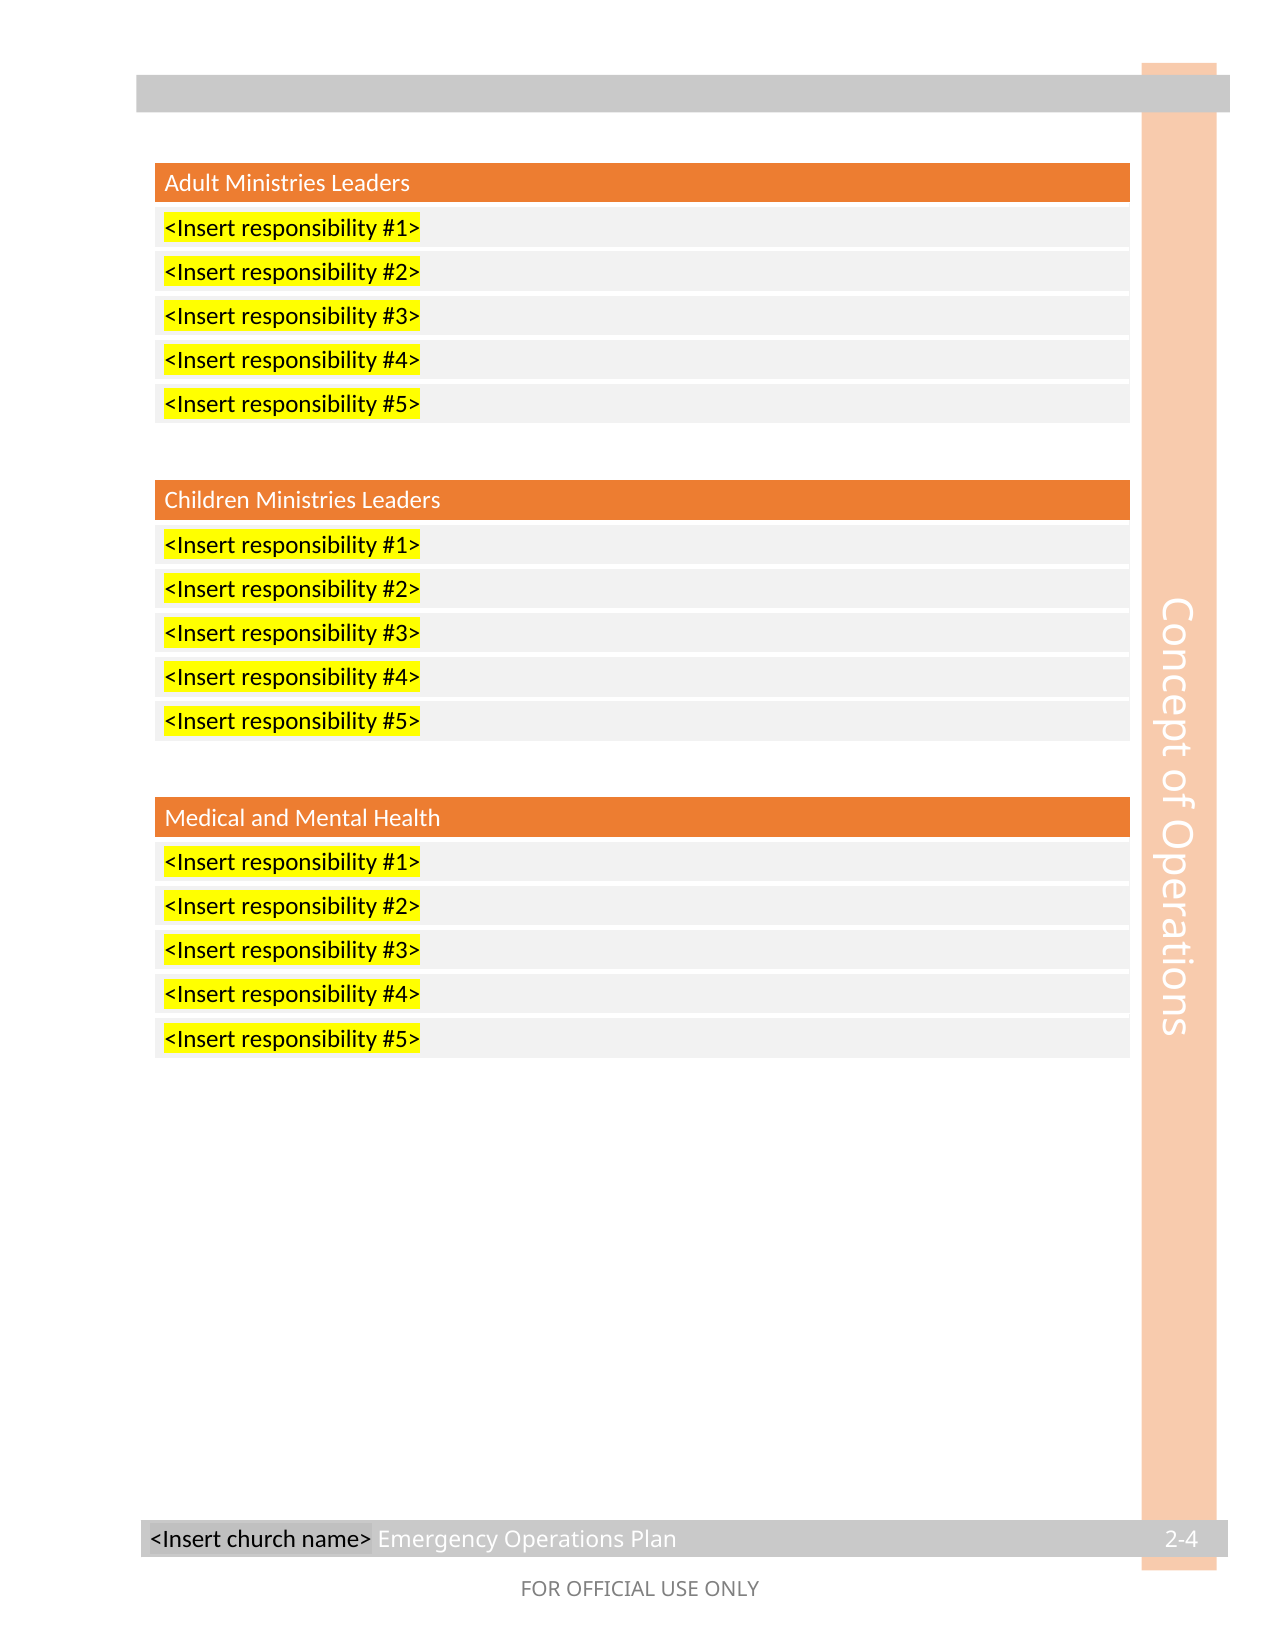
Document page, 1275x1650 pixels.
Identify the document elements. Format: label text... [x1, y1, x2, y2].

table_cell <Insert responsibility #3> [155, 925, 1130, 969]
table_cell <Insert responsibility #2> [155, 881, 1130, 925]
table_cell <Insert responsibility #1> [155, 837, 1130, 881]
table_cell <Insert responsibility #2> [155, 247, 1130, 291]
table_cell <Insert responsibility #3> [155, 291, 1130, 335]
table_header Adult Ministries Leaders [155, 163, 1130, 202]
table_header Children Ministries Leaders [155, 480, 1130, 520]
table_cell <Insert responsibility #3> [155, 608, 1130, 652]
table_cell <Insert responsibility #4> [155, 652, 1130, 696]
table_cell <Insert responsibility #2> [155, 564, 1130, 608]
table_header Medical and Mental Health [155, 797, 1130, 837]
table_cell <Insert responsibility #4> [155, 335, 1130, 379]
table_cell <Insert responsibility #1> [155, 520, 1130, 564]
table_cell <Insert responsibility #4> [155, 969, 1130, 1013]
table_cell <Insert responsibility #5> [155, 1014, 1130, 1058]
table_cell <Insert responsibility #5> [155, 379, 1130, 423]
table_cell <Insert responsibility #1> [155, 203, 1130, 247]
table_cell <Insert responsibility #5> [155, 696, 1130, 741]
